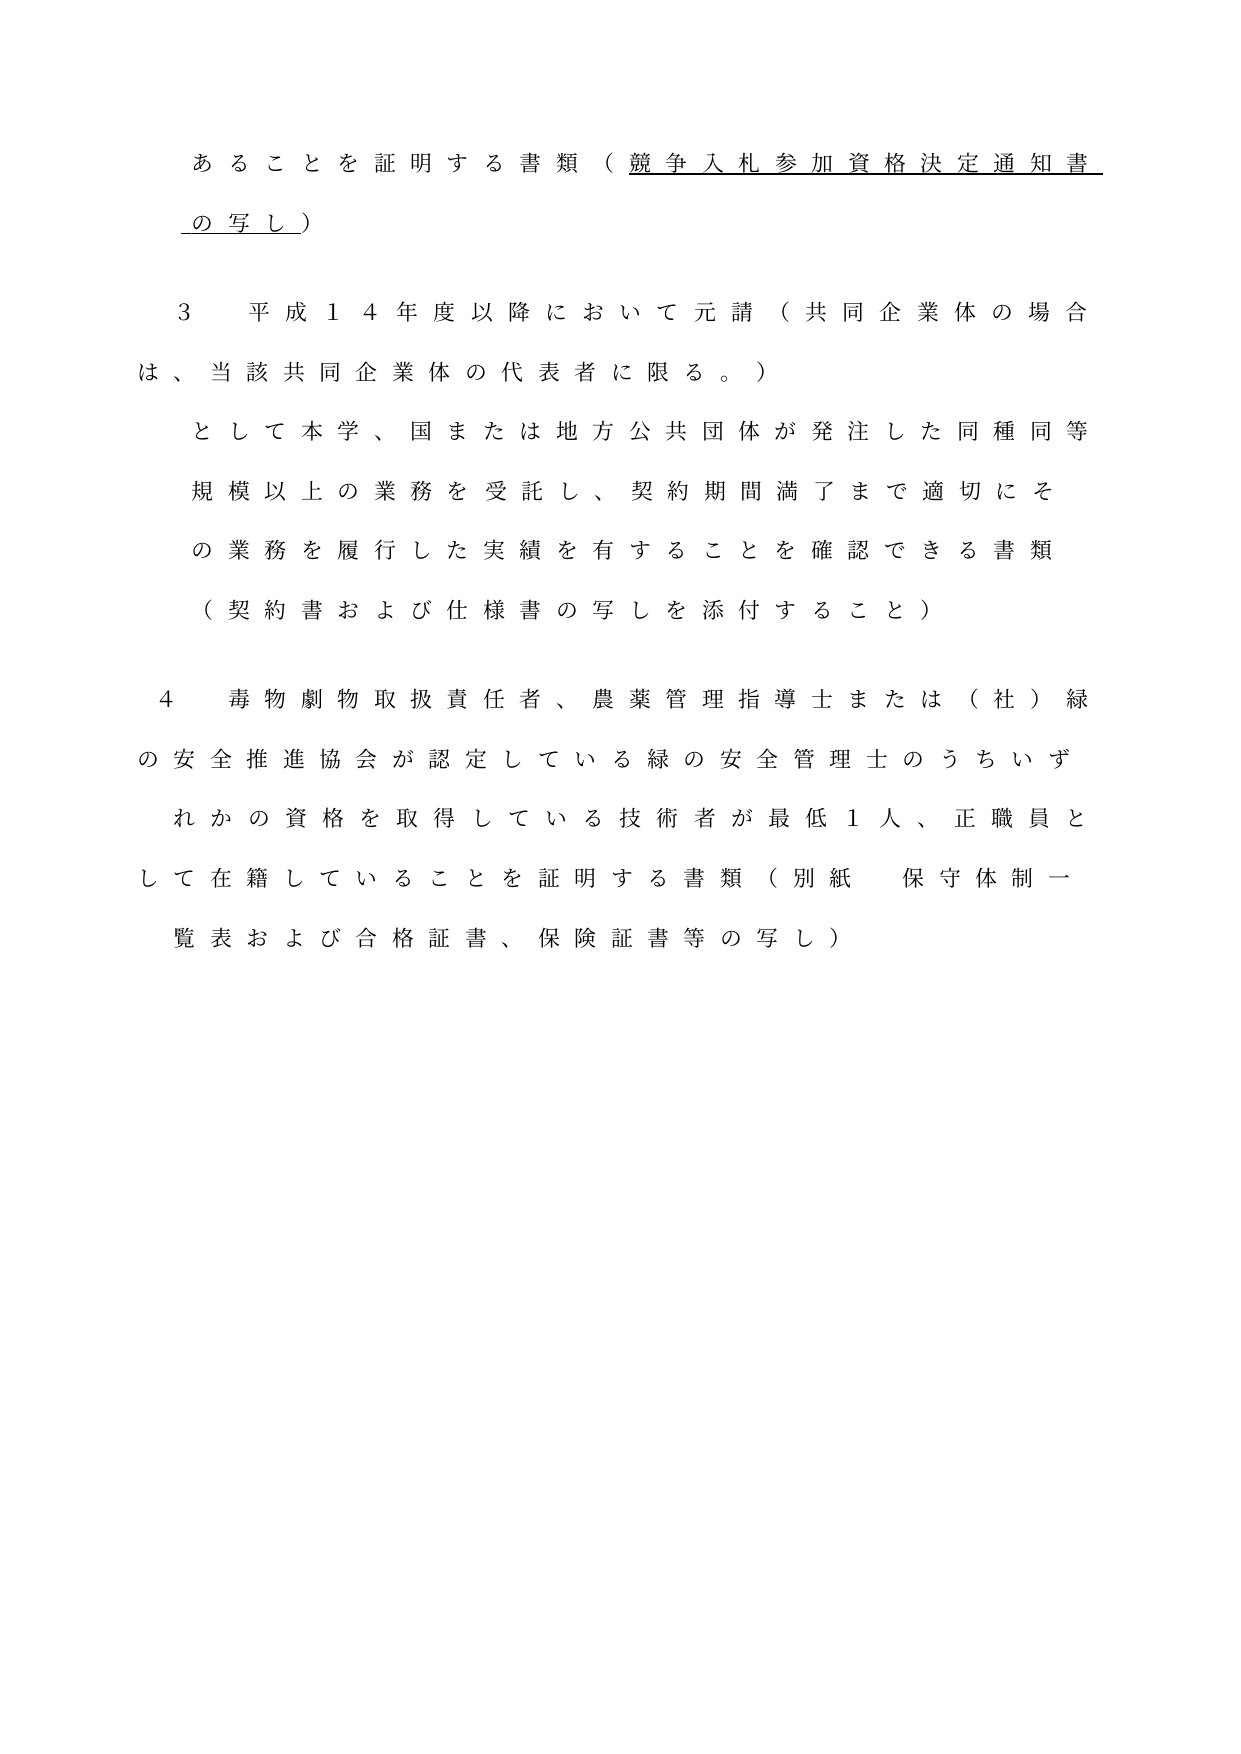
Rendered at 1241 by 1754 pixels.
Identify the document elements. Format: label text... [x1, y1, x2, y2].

text として本学、国または地方公共団体が発注した同種同等規模以上の業務を受託し、契約期間満了まで適切にその業務を履行した実績を有することを確認できる書類（契約書および仕様書の写しを添付すること） [181, 400, 1103, 639]
text れかの資格を取得している技術者が最低１人、正職員として在籍していることを証明する書類（別紙 保守体制一 [137, 788, 1103, 907]
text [137, 132, 1103, 251]
text ４ 毒物劇物取扱責任者、農薬管理指導士または（社）緑の安全推進協会が認定している緑の安全管理士のうちいず [137, 668, 1103, 788]
text ３ 平成１４年度以降において元請（共同企業体の場合は、当該共同企業体の代表者に限る。） [137, 281, 1103, 400]
text 覧表および合格証書、保険証書等の写し） [137, 907, 1103, 966]
